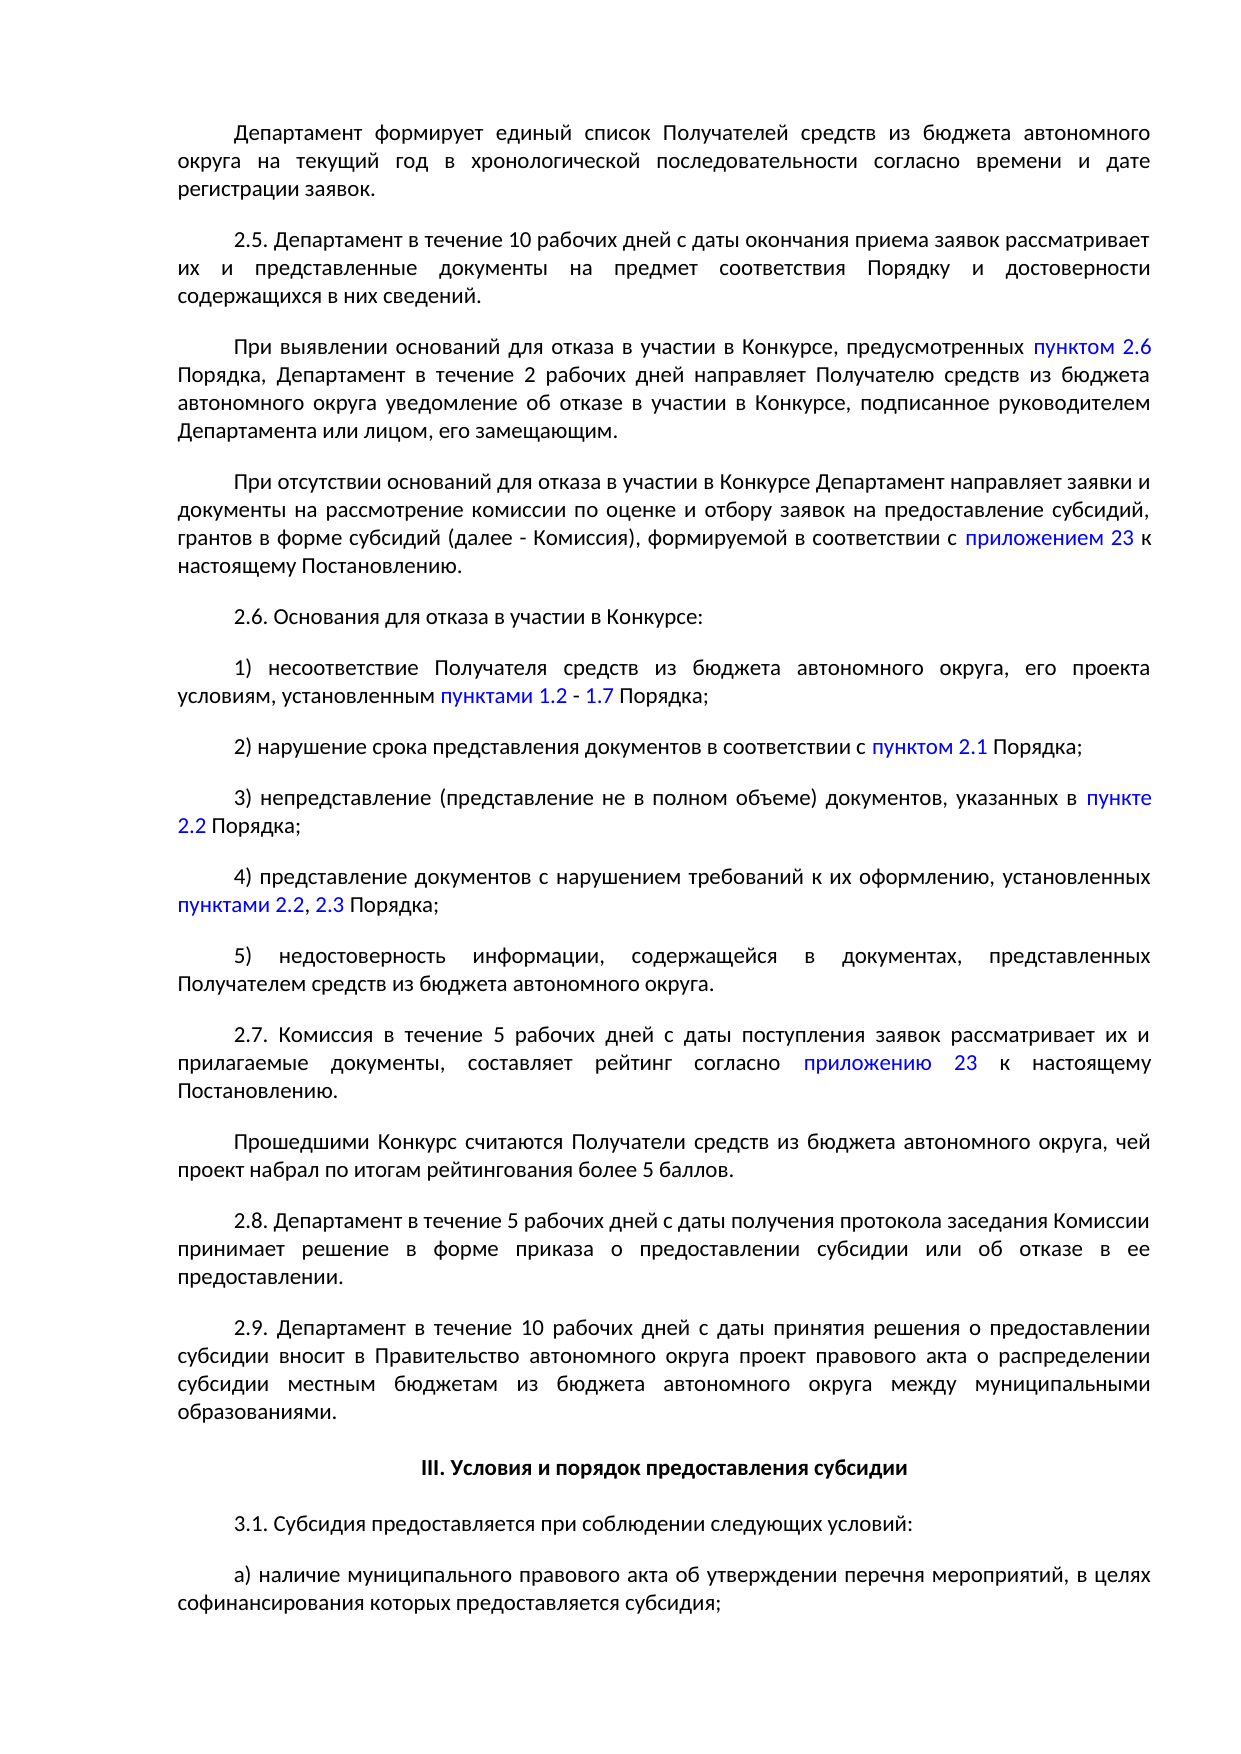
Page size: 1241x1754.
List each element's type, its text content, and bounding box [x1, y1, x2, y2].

text 4) представление документов с нарушением требований к их оформлению, установленных пунктами 2.2, 2.3 Порядка; [177, 862, 1152, 918]
text 2.5. Департамент в течение 10 рабочих дней с даты окончания приема заявок рассматривает их и представленные документы на предмет соответствия Порядку и достоверности содержащихся в них сведений. [177, 225, 1152, 309]
text Департамент формирует единый список Получателей средств из бюджета автономного округа на текущий год в хронологической последовательности согласно времени и дате регистрации заявок. [177, 118, 1152, 202]
text 2.7. Комиссия в течение 5 рабочих дней с даты поступления заявок рассматривает их и прилагаемые документы, составляет рейтинг согласно приложению 23 к настоящему Постановлению. [177, 1020, 1152, 1104]
text 3.1. Субсидия предоставляется при соблюдении следующих условий: [177, 1509, 1152, 1537]
text а) наличие муниципального правового акта об утверждении перечня мероприятий, в целях софинансирования которых предоставляется субсидия; [177, 1560, 1152, 1616]
text При отсутствии оснований для отказа в участии в Конкурсе Департамент направляет заявки и документы на рассмотрение комиссии по оценке и отбору заявок на предоставление субсидий, грантов в форме субсидий (далее - Комиссия), формируемой в соответствии с приложением 23 к настоящему Постановлению. [177, 467, 1152, 579]
text 5) недостоверность информации, содержащейся в документах, представленных Получателем средств из бюджета автономного округа. [177, 941, 1152, 997]
text 2.8. Департамент в течение 5 рабочих дней с даты получения протокола заседания Комиссии принимает решение в форме приказа о предоставлении субсидии или об отказе в ее предоставлении. [177, 1206, 1152, 1290]
text При выявлении оснований для отказа в участии в Конкурсе, предусмотренных пунктом 2.6 Порядка, Департамент в течение 2 рабочих дней направляет Получателю средств из бюджета автономного округа уведомление об отказе в участии в Конкурсе, подписанное руководителем Департамента или лицом, его замещающим. [177, 332, 1152, 444]
text 2.6. Основания для отказа в участии в Конкурсе: [177, 602, 1152, 630]
text 2.9. Департамент в течение 10 рабочих дней с даты принятия решения о предоставлении субсидии вносит в Правительство автономного округа проект правового акта о распределении субсидии местным бюджетам из бюджета автономного округа между муниципальными образованиями. [177, 1313, 1152, 1425]
text 2) нарушение срока представления документов в соответствии с пунктом 2.1 Порядка; [177, 732, 1152, 760]
text Прошедшими Конкурс считаются Получатели средств из бюджета автономного округа, чей проект набрал по итогам рейтингования более 5 баллов. [177, 1127, 1152, 1183]
text 1) несоответствие Получателя средств из бюджета автономного округа, его проекта условиям, установленным пунктами 1.2 - 1.7 Порядка; [177, 653, 1152, 709]
text 3) непредставление (представление не в полном объеме) документов, указанных в пункте 2.2 Порядка; [177, 783, 1152, 839]
title III. Условия и порядок предоставления субсидии [177, 1453, 1152, 1481]
